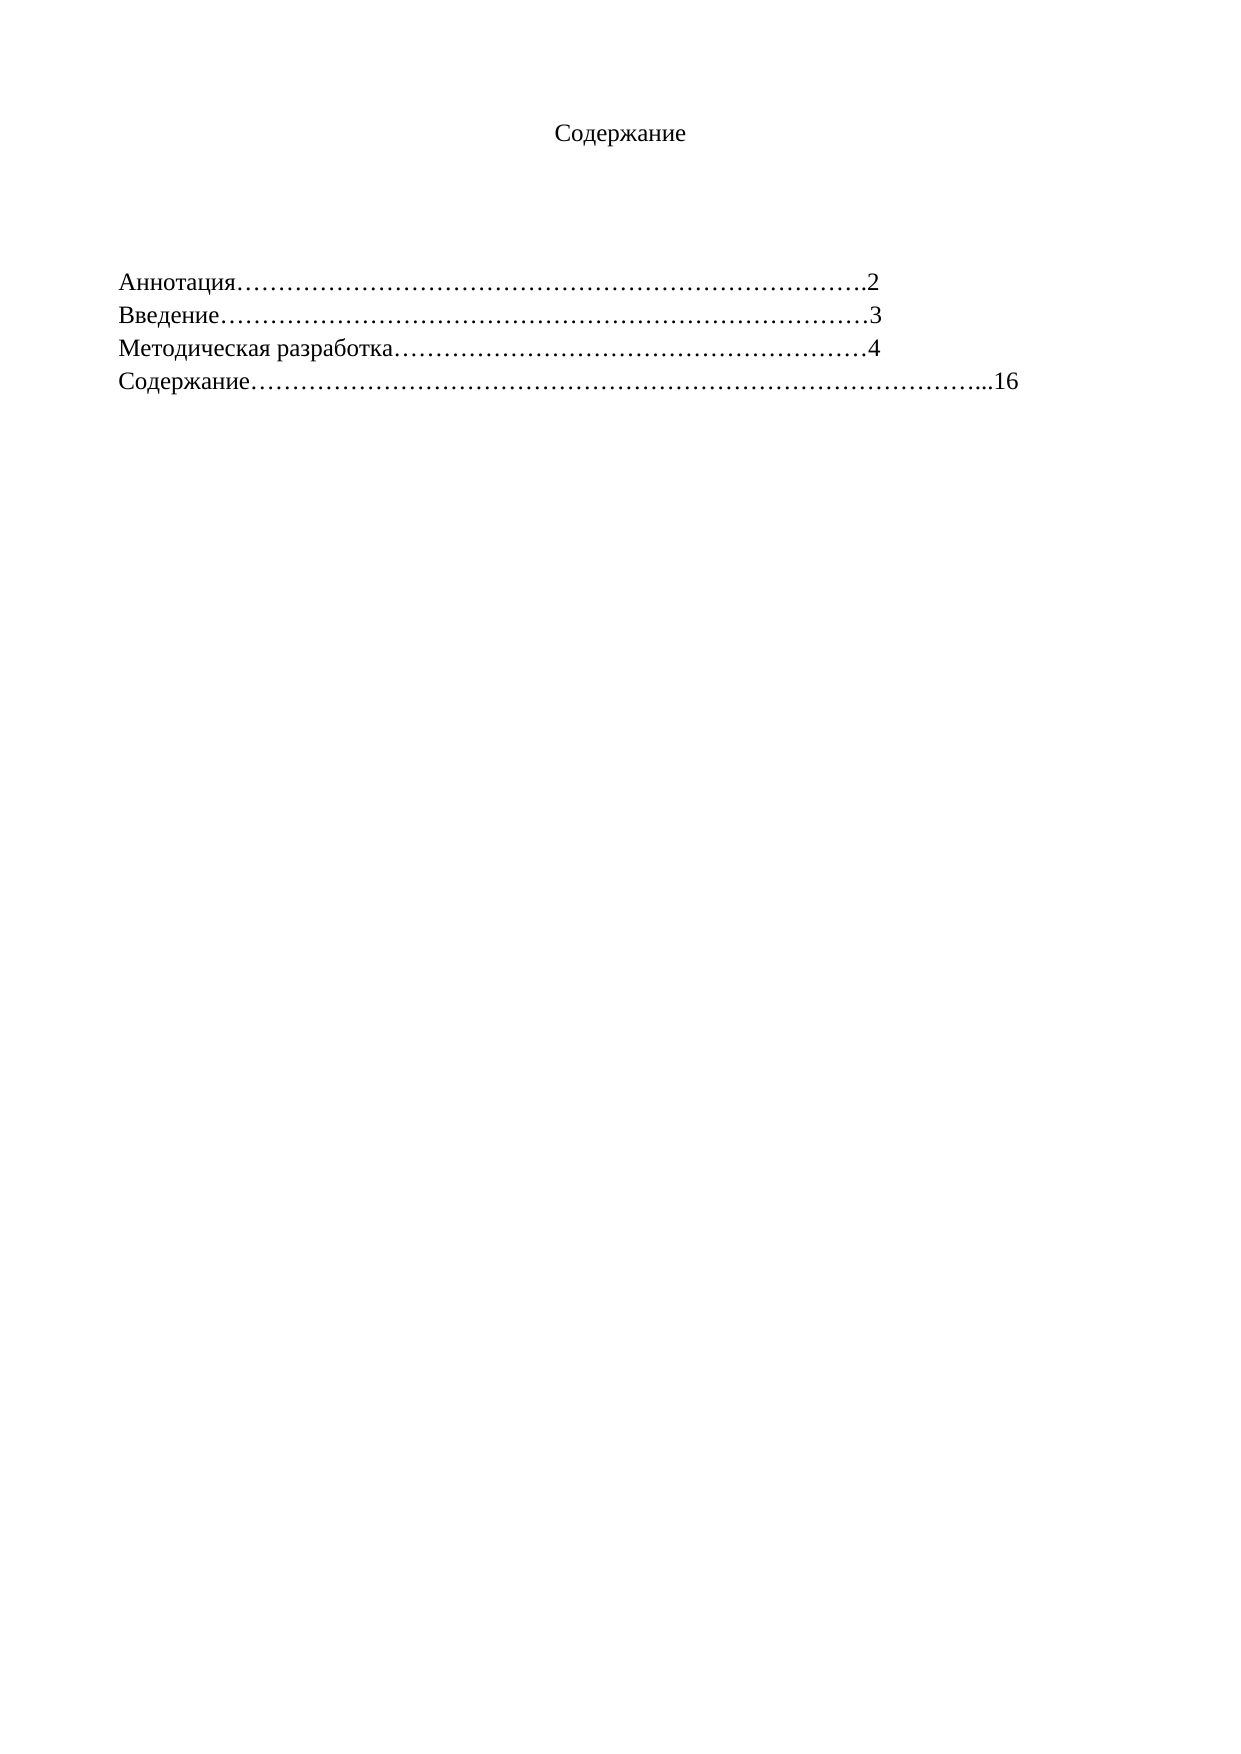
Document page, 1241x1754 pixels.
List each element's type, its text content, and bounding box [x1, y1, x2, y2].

text Содержание……………………………………………………………………………...16 [118, 366, 1122, 394]
text Введение……………………………………………………………………3 [118, 300, 1122, 328]
text Аннотация………………………………………………………………….2 [118, 267, 1122, 296]
text Содержание [118, 118, 1122, 147]
text Методическая разработка…………………………………………………4 [118, 333, 1122, 362]
